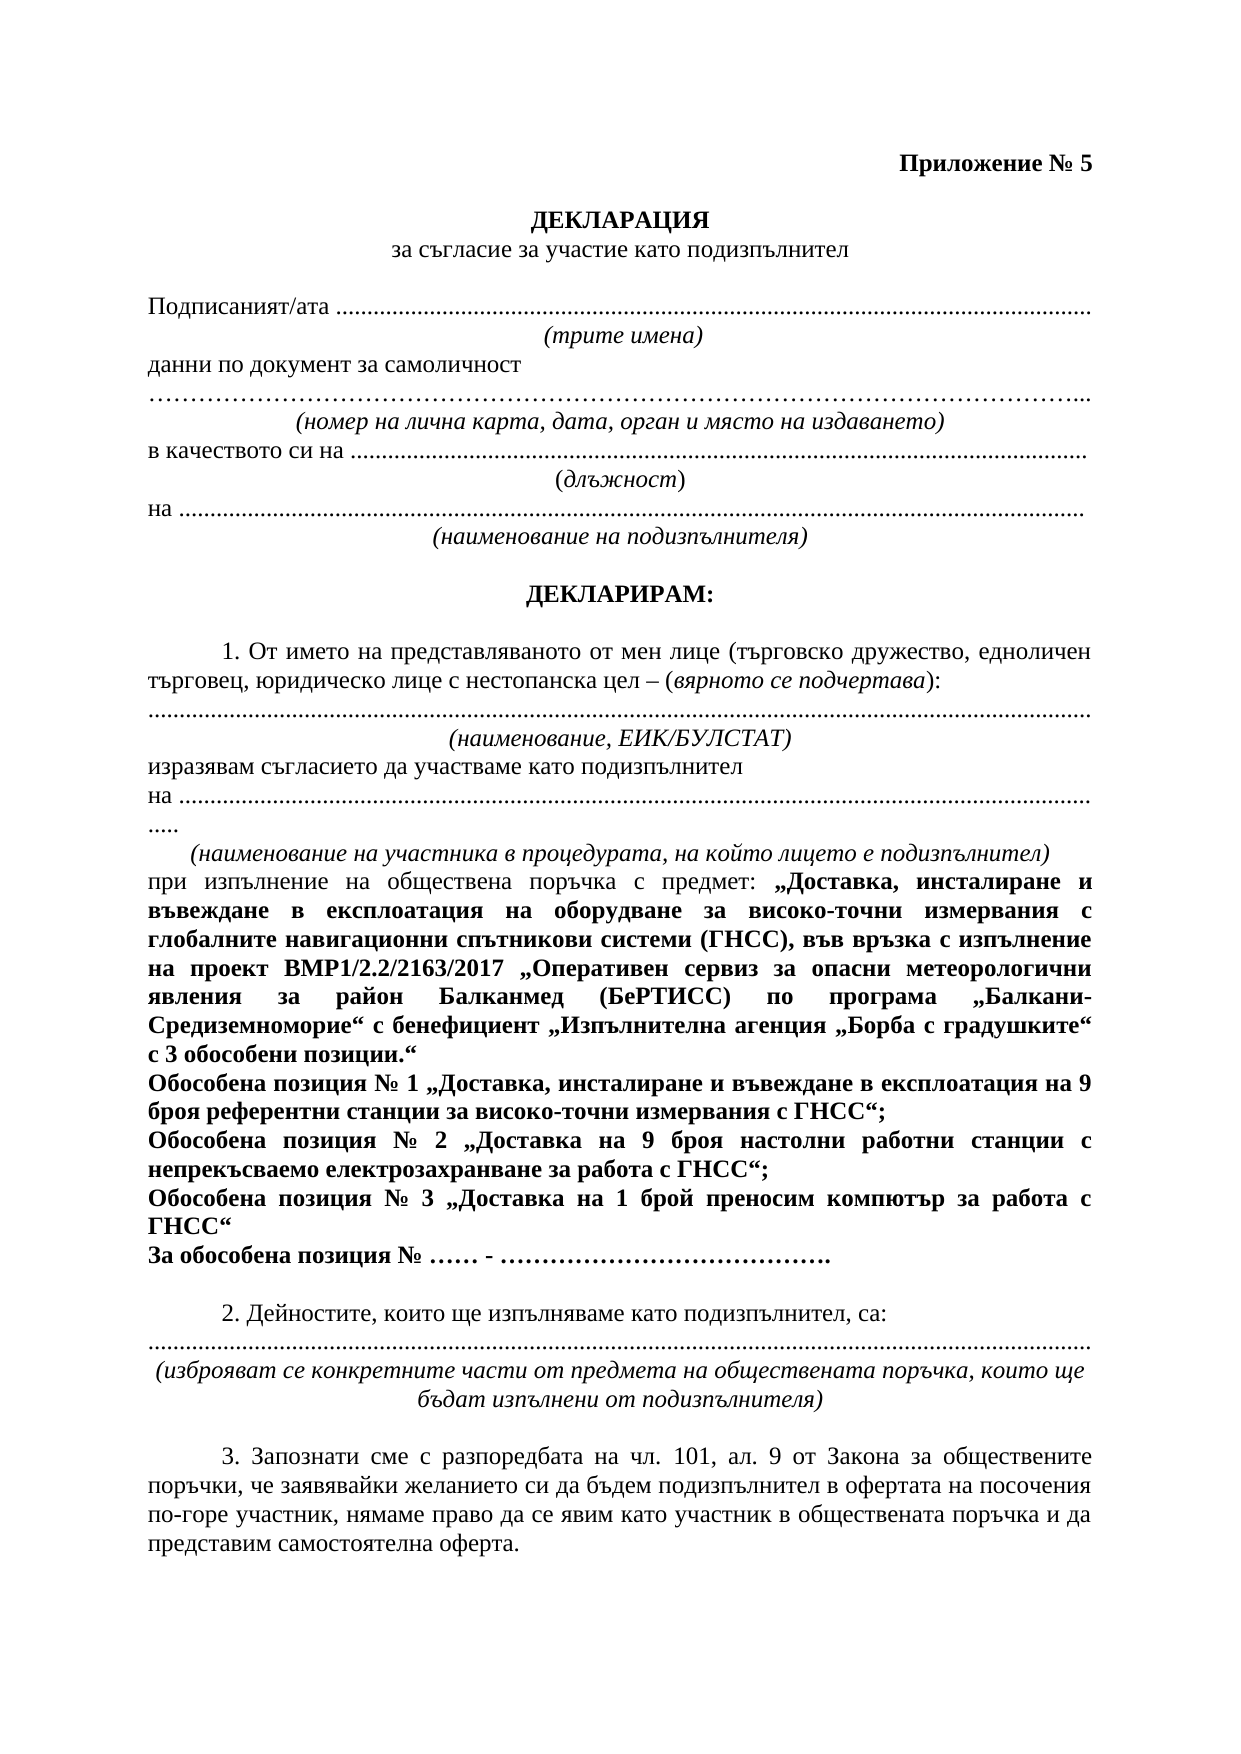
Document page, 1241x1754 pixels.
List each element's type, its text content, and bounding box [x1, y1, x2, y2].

text на ................................................................................................................................................. [148, 493, 1093, 521]
text 2. Дейностите, които ще изпълняваме като подизпълнител, са: [148, 1298, 1093, 1326]
text при изпълнение на обществена поръчка с предмет: „Доставка, инсталиране и въвеждане в експлоатация на оборудване за високо-точни измервания с глобалните навигационни спътникови системи (ГНСС), във връзка с изпълнение на проект BMP1/2.2/2163/2017 „Оперативен сервиз за опасни метеорологични явления за район Балканмед (БеРТИСС) по програма „Балкани-Средиземноморие“ с бенефициент „Изпълнителна агенция „Борба с градушките“ с 3 обособени позиции.“ [148, 866, 1093, 1068]
text данни по документ за самоличност [148, 349, 1093, 378]
text ДЕКЛАРАЦИЯ [148, 205, 1093, 234]
text (наименование на подизпълнителя) [148, 521, 1093, 550]
text за съгласие за участие като подизпълнител [148, 234, 1093, 263]
text 1. От името на представляваното от мен лице (търговско дружество, едноличен търговец, юридическо лице с нестопанска цел – (вярното се подчертава): [148, 636, 1093, 694]
text (наименование, ЕИК/БУЛСТАТ) [148, 723, 1093, 751]
text ....................................................................................................................................................... [148, 1326, 1093, 1355]
text Обособена позиция № 1 „Доставка, инсталиране и въвеждане в експлоатация на 9 броя референтни станции за високо-точни измервания с ГНСС“; [148, 1068, 1093, 1125]
text (длъжност) [148, 464, 1093, 493]
text (наименование на участника в процедурата, на който лицето е подизпълнител) [148, 838, 1093, 866]
text ....................................................................................................................................................... [148, 694, 1093, 723]
text 3. Запознати сме с разпоредбата на чл. 101, ал. 9 от Закона за обществените поръчки, че заявявайки желанието си да бъдем подизпълнител в офертата на посочения по-горе участник, нямаме право да се явим като участник в обществената поръчка и да представим самостоятелна оферта. [148, 1441, 1093, 1556]
text За обособена позиция № …… - …………………………………. [148, 1240, 1093, 1269]
text в качеството си на ...................................................................................................................... [148, 435, 1093, 464]
text (номер на лична карта, дата, орган и място на издаването) [148, 406, 1093, 435]
text Обособена позиция № 2 „Доставка на 9 броя настолни работни станции с непрекъсваемо електрозахранване за работа с ГНСС“; [148, 1125, 1093, 1183]
text Обособена позиция № 3 „Доставка на 1 брой преносим компютър за работа с ГНСС“ [148, 1183, 1093, 1240]
text ДЕКЛАРИРАМ: [148, 579, 1093, 608]
text Приложение № 5 [148, 148, 1093, 176]
text …………………………………………………………………………………………………... [148, 378, 1093, 406]
text Подписаният/ата ......................................................................................................................... [148, 291, 1093, 320]
text изразявам съгласието да участваме като подизпълнител на ....................................................................................................................................................... [148, 751, 1093, 838]
text (трите имена) [148, 320, 1093, 349]
text (изброяват се конкретните части от предмета на обществената поръчка, които ще бъдат изпълнени от подизпълнителя) [148, 1355, 1093, 1413]
